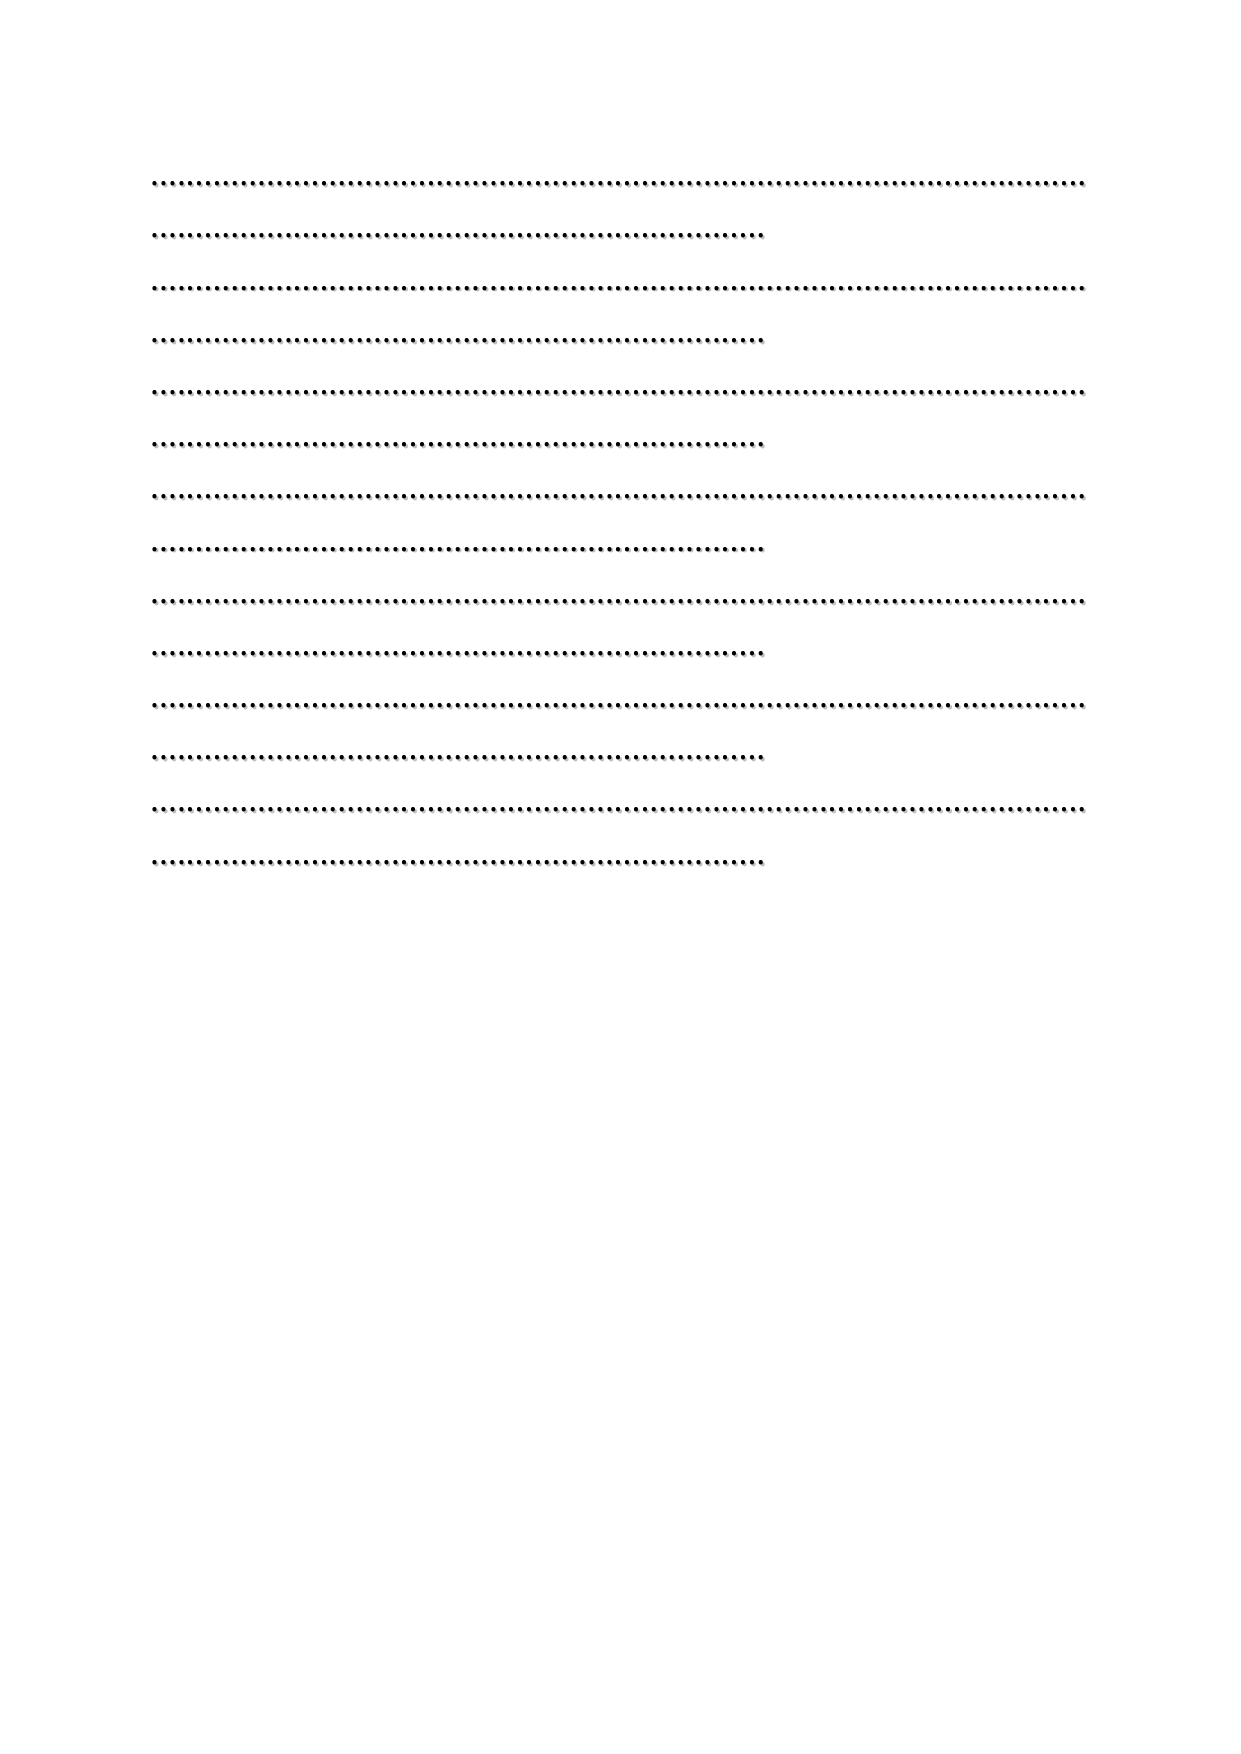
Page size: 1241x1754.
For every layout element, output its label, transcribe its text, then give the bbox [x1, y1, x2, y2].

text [150, 150, 1090, 248]
